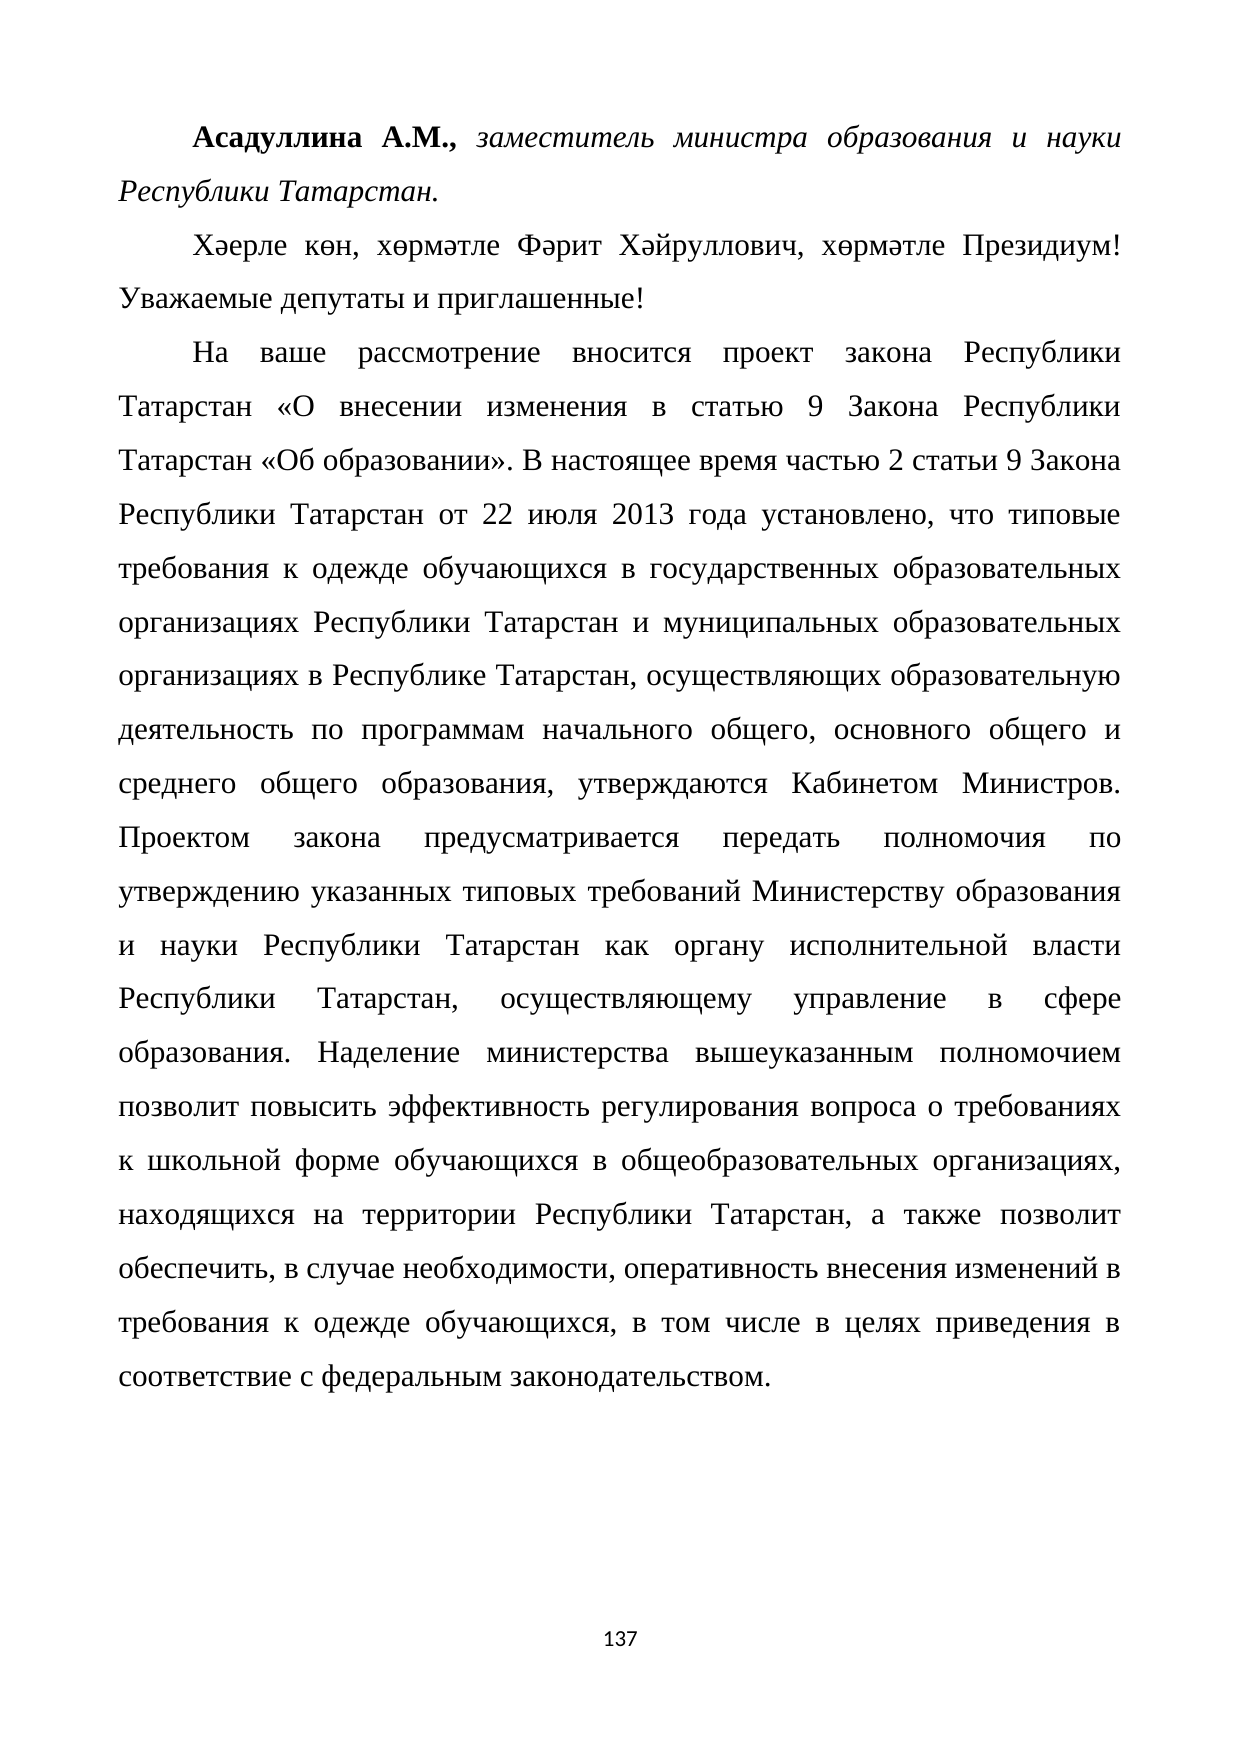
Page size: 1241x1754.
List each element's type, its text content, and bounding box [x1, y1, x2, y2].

text Асадуллина А.М., заместитель министра образования и науки Республики Татарстан. [118, 118, 1122, 208]
text На ваше рассмотрение вносится проект закона Республики Татарстан «О внесении изменения в статью 9 Закона Республики Татарстан «Об образовании». В настоящее время частью 2 статьи 9 Закона Республики Татарстан от 22 июля 2013 года установлено, что типовые требования к одежде обучающихся в государственных образовательных организациях Республики Татарстан и муниципальных образовательных организациях в Республике Татарстан, осуществляющих образовательную деятельность по программам начального общего, основного общего и среднего общего образования, утверждаются Кабинетом Министров. Проектом закона предусматривается передать полномочия по утверждению указанных типовых требований Министерству образования и науки Республики Татарстан как органу исполнительной власти Республики Татарстан, осуществляющему управление в сфере образования. Наделение министерства вышеуказанным полномочием позволит повысить эффективность регулирования вопроса о требованиях к школьной форме обучающихся в общеобразовательных организациях, находящихся на территории Республики Татарстан, а также позволит обеспечить, в случае необходимости, оперативность внесения изменений в требования к одежде обучающихся, в том числе в целях приведения в соответствие с федеральным законодательством. [118, 333, 1122, 1393]
text Хәерле көн, хөрмәтле Фәрит Хәйруллович, хөрмәтле Президиум! Уважаемые депутаты и приглашенные! [118, 226, 1122, 316]
